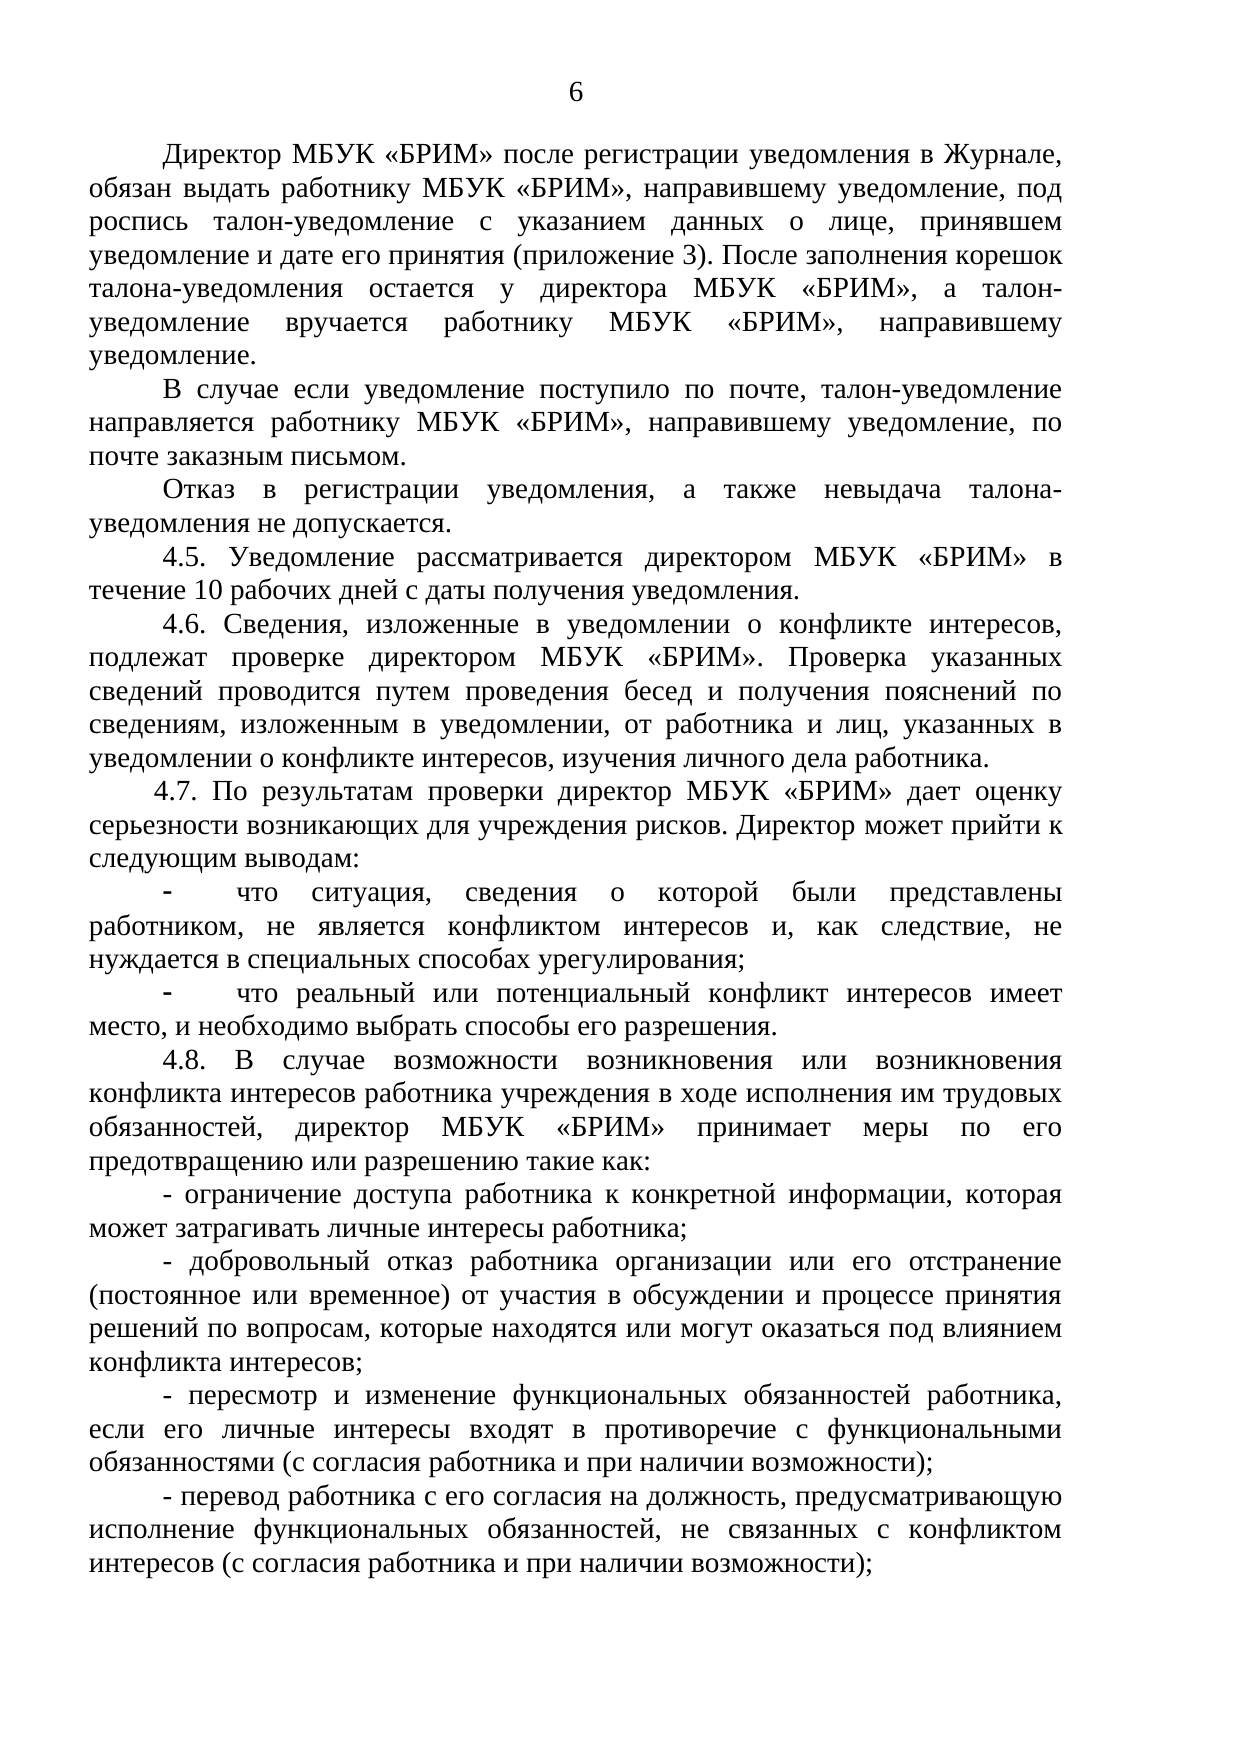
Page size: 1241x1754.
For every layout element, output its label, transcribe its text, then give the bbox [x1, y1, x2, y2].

list что реальный или потенциальный конфликт интересов имеет место, и необходимо выбрать способы его разрешения. [89, 975, 1063, 1042]
text В случае если уведомление поступило по почте, талон-уведомление направляется работнику МБУК «БРИМ», направившему уведомление, по почте заказным письмом. [89, 371, 1063, 472]
text 4.7. По результатам проверки директор МБУК «БРИМ» дает оценку серьезности возникающих для учреждения рисков. Директор может прийти к следующим выводам: [89, 773, 1063, 874]
text Директор МБУК «БРИМ» после регистрации уведомления в Журнале, обязан выдать работнику МБУК «БРИМ», направившему уведомление, под роспись талон-уведомление с указанием данных о лице, принявшем уведомление и дате его принятия (приложение 3). После заполнения корешок талона-уведомления остается у директора МБУК «БРИМ», а талон-уведомление вручается работнику МБУК «БРИМ», направившему уведомление. [89, 136, 1063, 371]
text Отказ в регистрации уведомления, а также невыдача талона-уведомления не допускается. [89, 472, 1063, 539]
text - добровольный отказ работника организации или его отстранение (постоянное или временное) от участия в обсуждении и процессе принятия решений по вопросам, которые находятся или могут оказаться под влиянием конфликта интересов; [89, 1243, 1063, 1377]
text - пересмотр и изменение функциональных обязанностей работника, если его личные интересы входят в противоречие с функциональными обязанностями (с согласия работника и при наличии возможности); [89, 1377, 1063, 1478]
list 4.8. В случае возможности возникновения или возникновения конфликта интересов работника учреждения в ходе исполнения им трудовых обязанностей, директор МБУК «БРИМ» принимает меры по его предотвращению или разрешению такие как: [89, 1042, 1063, 1176]
text - ограничение доступа работника к конкретной информации, которая может затрагивать личные интересы работника; [89, 1176, 1063, 1243]
text 4.5. Уведомление рассматривается директором МБУК «БРИМ» в течение 10 рабочих дней с даты получения уведомления. [89, 539, 1063, 606]
list что ситуация, сведения о которой были представлены работником, не является конфликтом интересов и, как следствие, не нуждается в специальных способах урегулирования; [89, 874, 1063, 975]
text - перевод работника с его согласия на должность, предусматривающую исполнение функциональных обязанностей, не связанных с конфликтом интересов (с согласия работника и при наличии возможности); [89, 1478, 1063, 1579]
text 4.6. Сведения, изложенные в уведомлении о конфликте интересов, подлежат проверке директором МБУК «БРИМ». Проверка указанных сведений проводится путем проведения бесед и получения пояснений по сведениям, изложенным в уведомлении, от работника и лиц, указанных в уведомлении о конфликте интересов, изучения личного дела работника. [89, 606, 1063, 773]
